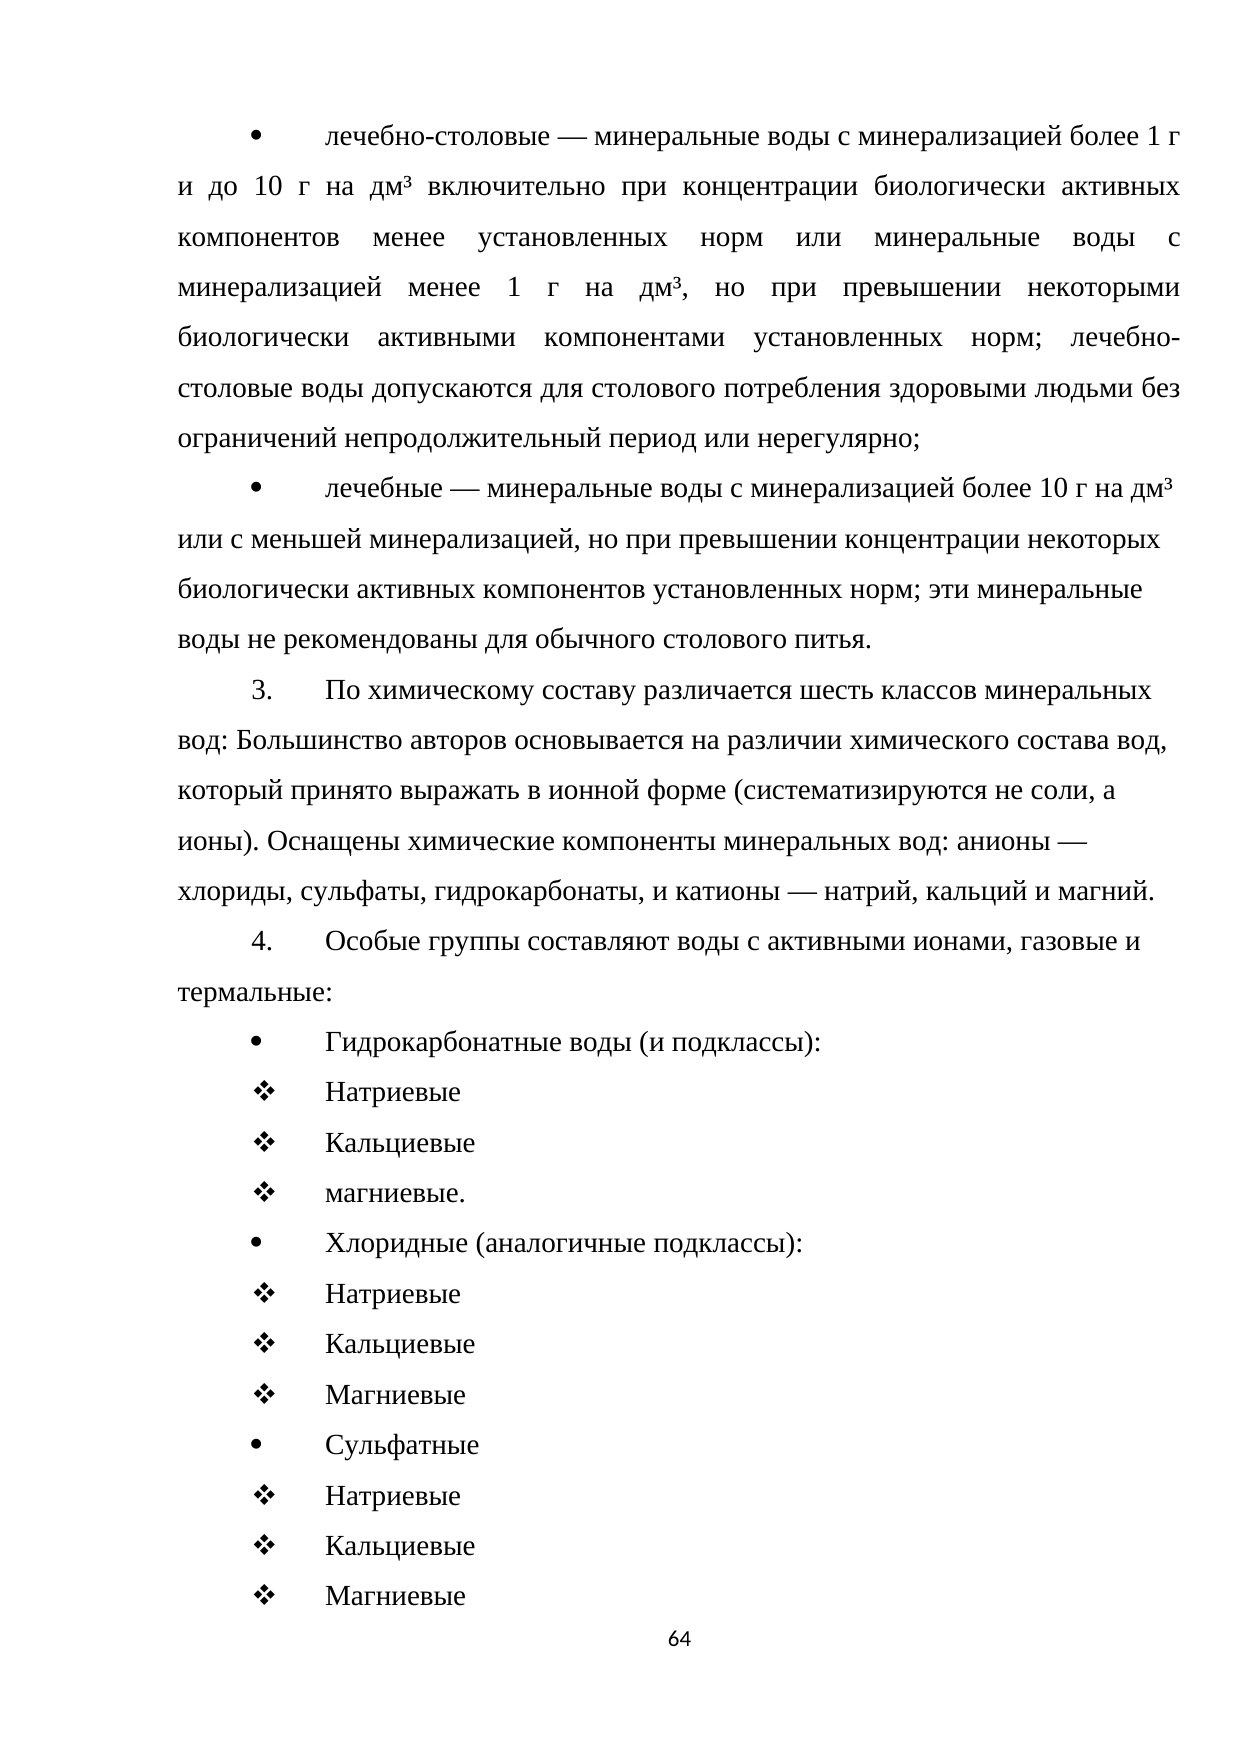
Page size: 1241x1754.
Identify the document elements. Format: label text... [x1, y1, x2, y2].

list Особые группы составляют воды с активными ионами, газовые и термальные: [177, 923, 1181, 1007]
list Кальциевые [177, 1528, 1181, 1562]
list Хлоридные (аналогичные подклассы): [177, 1226, 1181, 1259]
list Натриевые [177, 1074, 1181, 1108]
list Магниевые [177, 1578, 1181, 1612]
list лечебно-столовые — минеральные воды с минерализацией более 1 г и до 10 г на дм³ включительно при концентрации биологически активных компонентов менее установленных норм или минеральные воды с минерализацией менее 1 г на дм³, но при превышении некоторыми биологически активными компонентами установленных норм; лечебно-столовые воды допускаются для столового потребления здоровыми людьми без ограничений непродолжительный период или нерегулярно; [177, 118, 1181, 454]
list Гидрокарбонатные воды (и подклассы): [177, 1024, 1181, 1058]
list Кальциевые [177, 1125, 1181, 1158]
list лечебные — минеральные воды с минерализацией более 10 г на дм³ или с меньшей минерализацией, но при превышении концентрации некоторых биологически активных компонентов установленных норм; эти минеральные воды не рекомендованы для обычного столового питья. [177, 470, 1181, 655]
list По химическому составу различается шесть классов минеральных вод: Большинство авторов основывается на различии химического состава вод, который принято выражать в ионной форме (систематизируются не соли, а ионы). Оснащены химические компоненты минеральных вод: анионы — хлориды, сульфаты, гидрокарбонаты, и катионы — натрий, кальций и магний. [177, 672, 1181, 907]
list Натриевые [177, 1276, 1181, 1310]
list Магниевые [177, 1377, 1181, 1411]
list Сульфатные [177, 1427, 1181, 1461]
list Кальциевые [177, 1326, 1181, 1360]
list магниевые. [177, 1175, 1181, 1209]
list Натриевые [177, 1478, 1181, 1511]
